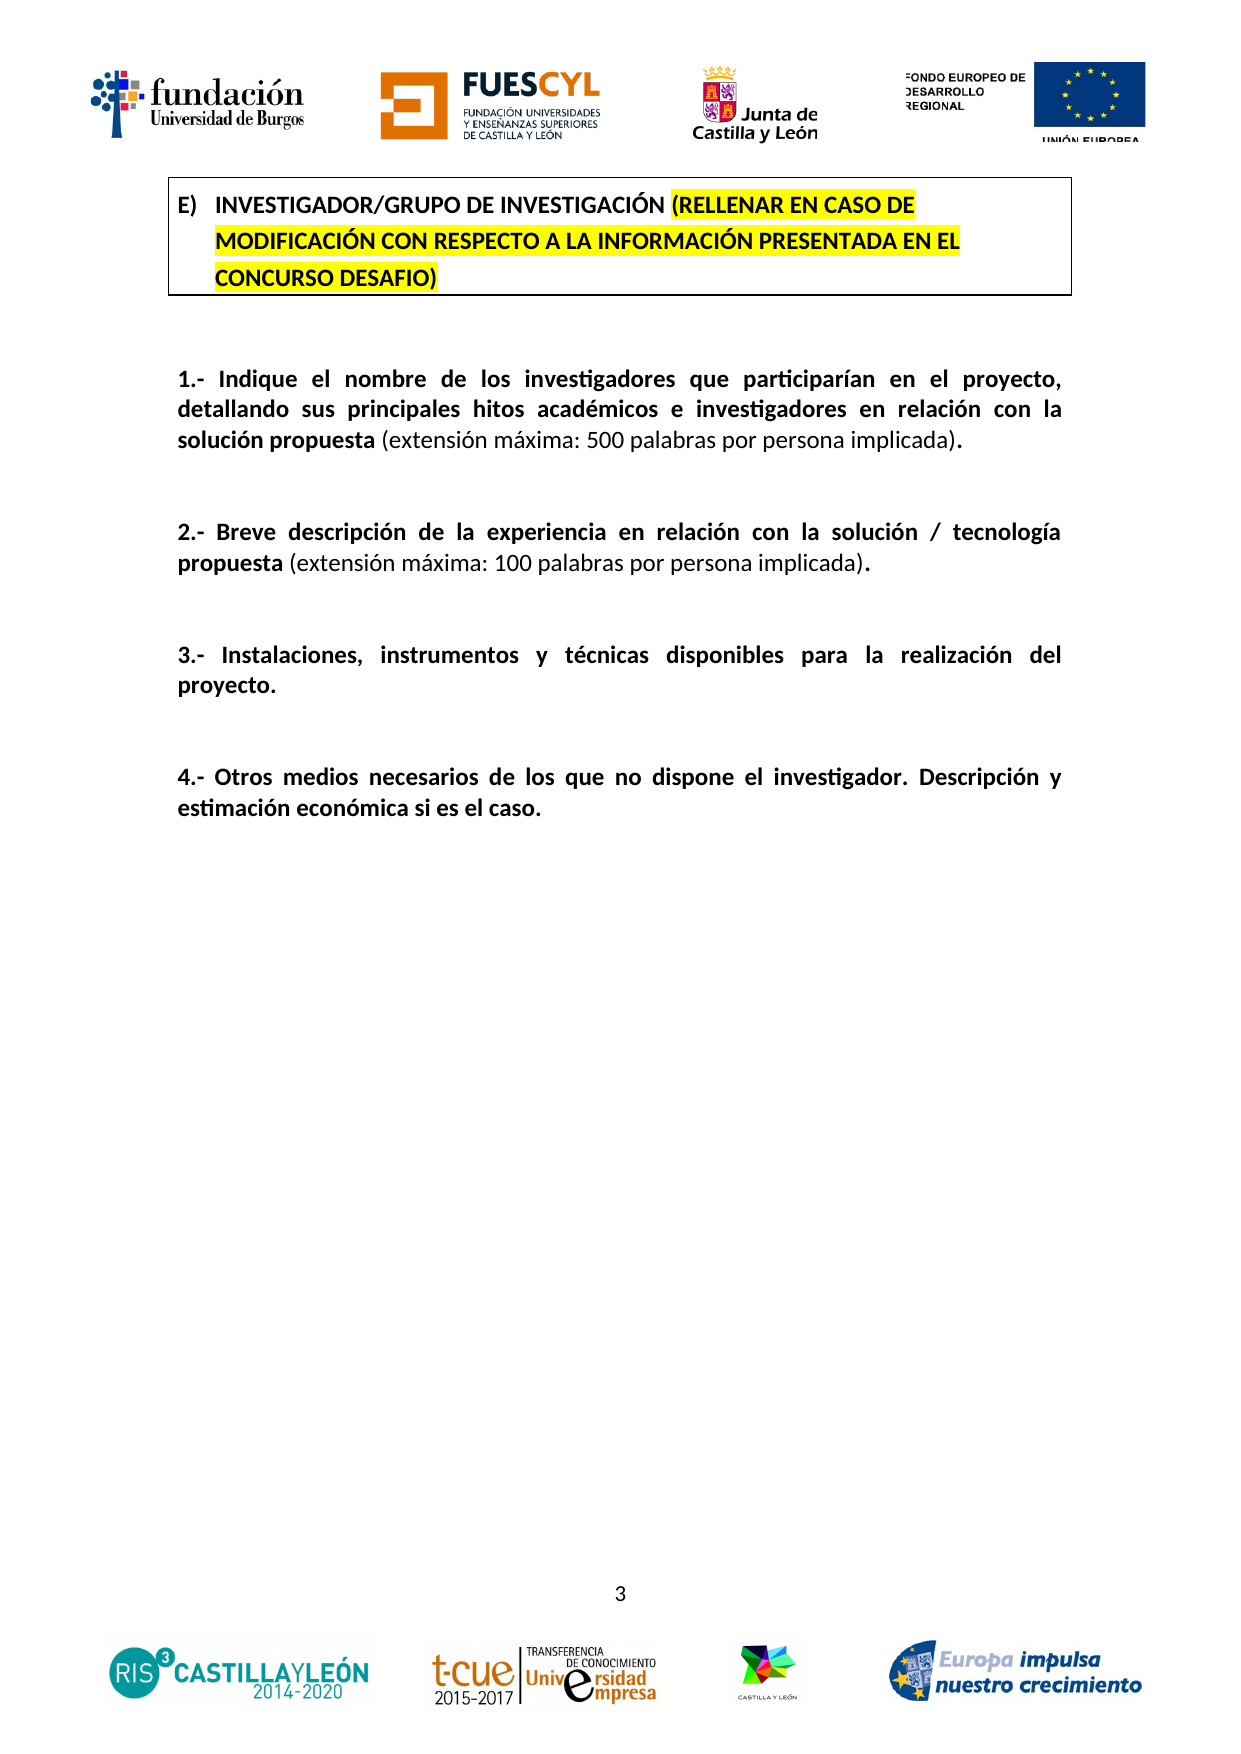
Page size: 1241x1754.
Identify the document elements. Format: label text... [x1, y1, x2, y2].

picture [889, 1640, 1147, 1701]
picture [904, 62, 1145, 141]
picture [90, 70, 304, 138]
list INVESTIGADOR/GRUPO DE INVESTIGACIÓN (RELLENAR EN CASO DE MODIFICACIÓN CON RESPECTO A LA INFORMACIÓN PRESENTADA EN EL CONCURSO DESAFIO) [169, 178, 1071, 294]
picture [104, 1634, 380, 1705]
picture [426, 1640, 661, 1711]
picture [692, 65, 818, 144]
text 4.- Otros medios necesarios de los que no dispone el investigador. Descripción y estimación económica si es el caso. [177, 761, 1063, 822]
picture [379, 70, 600, 140]
picture [726, 1636, 808, 1708]
text 2.- Breve descripción de la experiencia en relación con la solución / tecnología propuesta (extensión máxima: 100 palabras por persona implicada). [177, 516, 1063, 577]
text 1.- Indique el nombre de los investigadores que participarían en el proyecto, detallando sus principales hitos académicos e investigadores en relación con la solución propuesta (extensión máxima: 500 palabras por persona implicada). [177, 363, 1063, 455]
text 3.- Instalaciones, instrumentos y técnicas disponibles para la realización del proyecto. [177, 639, 1063, 700]
